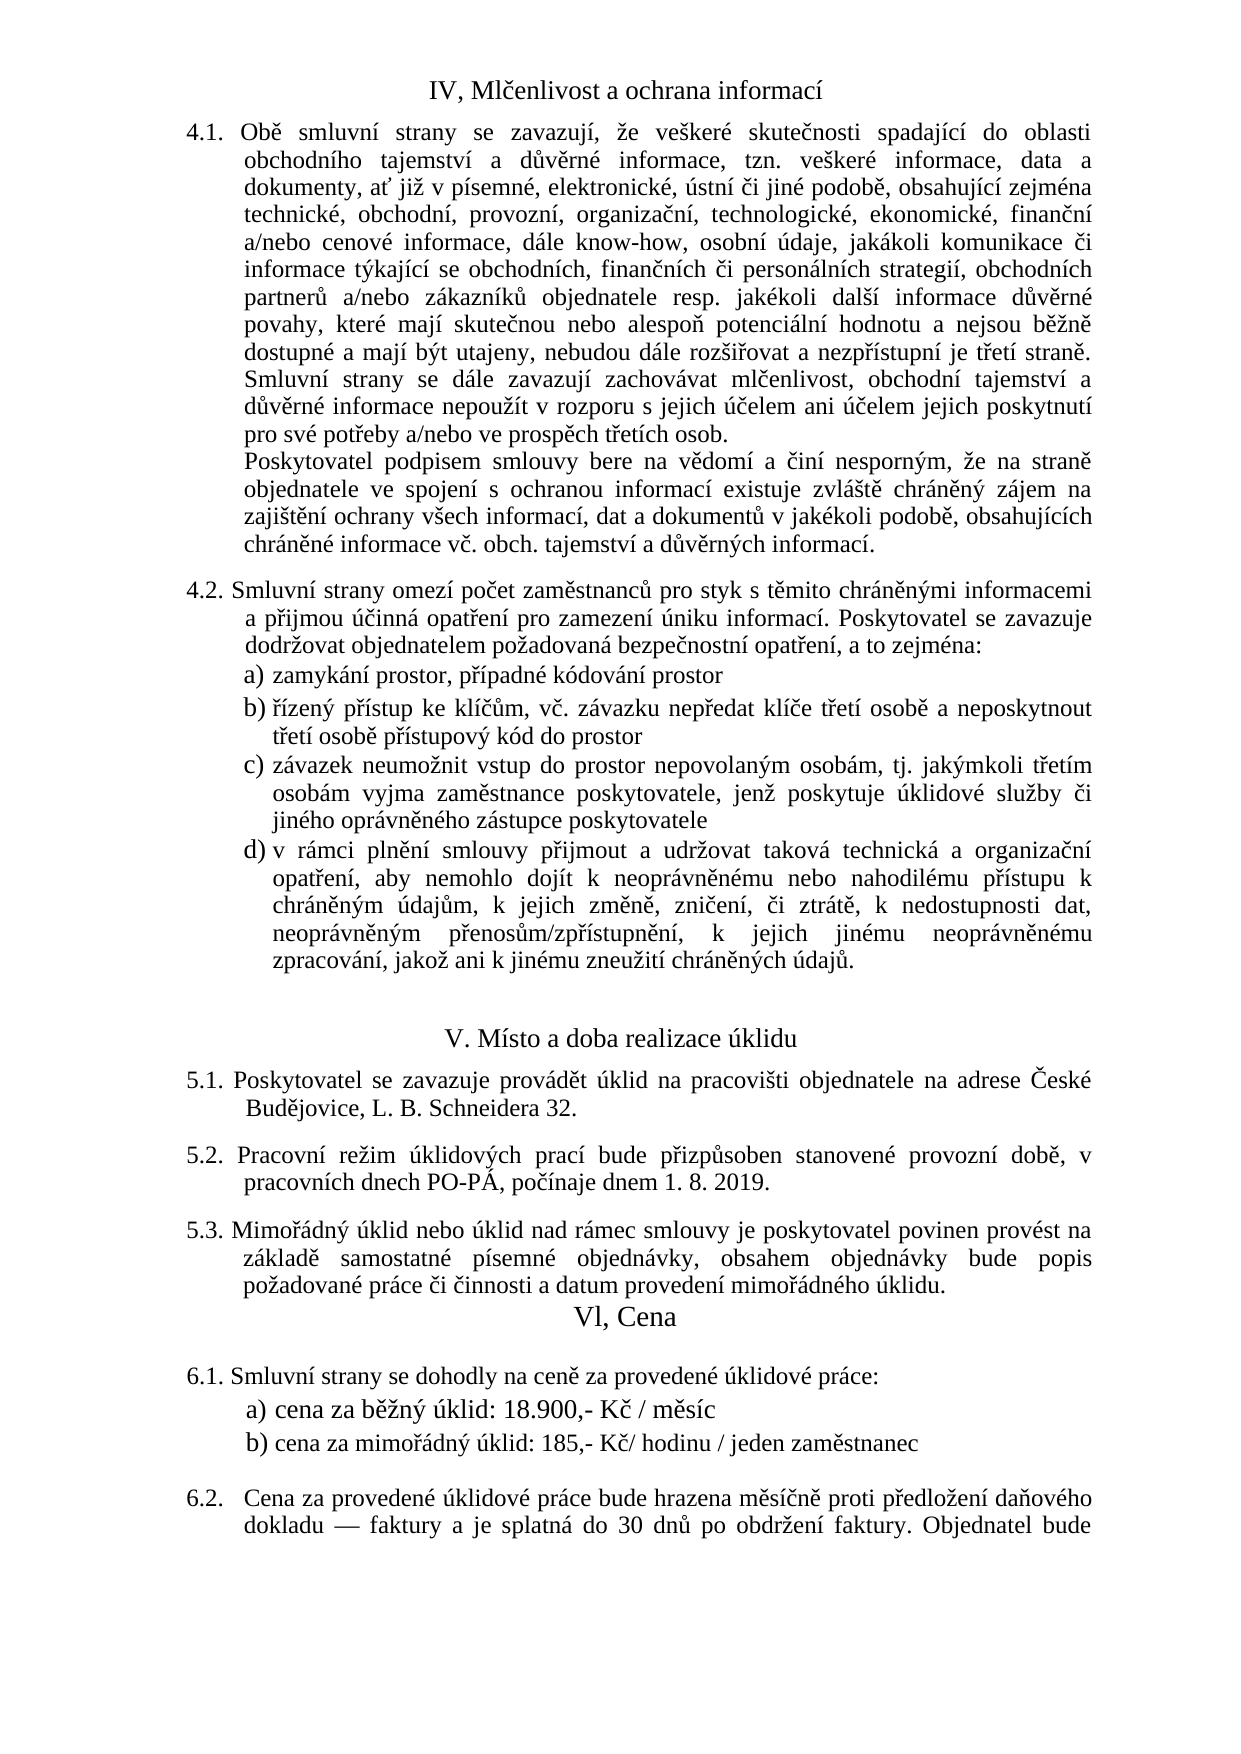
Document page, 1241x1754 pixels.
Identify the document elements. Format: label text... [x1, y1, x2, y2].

list řízený přístup ke klíčům, vč. závazku nepředat klíče třetí osobě a neposkytnout třetí osobě přístupový kód do prostor [243, 693, 1093, 749]
list cena za běžný úklid: 18.900,- Kč / měsíc [246, 1393, 1124, 1424]
list zamykání prostor, případné kódování prostor [243, 660, 1093, 689]
text 5.2. Pracovní režim úklidových prací bude přizpůsoben stanovené provozní době, v pracovních dnech PO-PÁ, počínaje dnem 1. 8. 2019. [186, 1141, 1093, 1196]
subtitle V. Místo a doba realizace úklidu [154, 1022, 1088, 1053]
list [186, 1484, 1093, 1539]
subtitle Vl, Cena [152, 1299, 1098, 1333]
text Poskytovatel podpisem smlouvy bere na vědomí a činí nesporným, že na straně objednatele ve spojení s ochranou informací existuje zvláště chráněný zájem na zajištění ochrany všech informací, dat a dokumentů v jakékoli podobě, obsahujících chráněné informace vč. obch. tajemství a důvěrných informací. [243, 448, 1093, 557]
list cena za mimořádný úklid: 185,- Kč/ hodinu / jeden zaměstnanec [246, 1427, 1124, 1457]
list v rámci plnění smlouvy přijmout a udržovat taková technická a organizační opatření, aby nemohlo dojít k neoprávněnému nebo nahodilému přístupu k chráněným údajům, k jejich změně, zničení, či ztrátě, k nedostupnosti dat, neoprávněným přenosům/zpřístupnění, k jejich jinému neoprávněnému zpracování, jakož ani k jinému zneužití chráněných údajů. [243, 835, 1093, 974]
text 4.2. Smluvní strany omezí počet zaměstnanců pro styk s těmito chráněnými informacemi a přijmou účinná opatření pro zamezení úniku informací. Poskytovatel se zavazuje dodržovat objednatelem požadovaná bezpečnostní opatření, a to zejména: [186, 577, 1093, 659]
text 5.1. Poskytovatel se zavazuje provádět úklid na pracovišti objednatele na adrese České Budějovice, L. B. Schneidera 32. [186, 1067, 1093, 1122]
list závazek neumožnit vstup do prostor nepovolaným osobám, tj. jakýmkoli třetím osobám vyjma zaměstnance poskytovatele, jenž poskytuje úklidové služby či jiného oprávněného zástupce poskytovatele [243, 750, 1093, 834]
subtitle IV, Mlčenlivost a ochrana informací [154, 74, 1098, 105]
text 5.3. Mimořádný úklid nebo úklid nad rámec smlouvy je poskytovatel povinen provést na základě samostatné písemné objednávky, obsahem objednávky bude popis požadované práce či činnosti a datum provedení mimořádného úklidu. [186, 1217, 1093, 1299]
text 4.1. Obě smluvní strany se zavazují, že veškeré skutečnosti spadající do oblasti obchodního tajemství a důvěrné informace, tzn. veškeré informace, data a dokumenty, ať již v písemné, elektronické, ústní či jiné podobě, obsahující zejména technické, obchodní, provozní, organizační, technologické, ekonomické, finanční a/nebo cenové informace, dále know-how, osobní údaje, jakákoli komunikace či informace týkající se obchodních, finančních či personálních strategií, obchodních partnerů a/nebo zákazníků objednatele resp. jakékoli další informace důvěrné povahy, které mají skutečnou nebo alespoň potenciální hodnotu a nejsou běžně dostupné a mají být utajeny, nebudou dále rozšiřovat a nezpřístupní je třetí straně. Smluvní strany se dále zavazují zachovávat mlčenlivost, obchodní tajemství a důvěrné informace nepoužít v rozporu s jejich účelem ani účelem jejich poskytnutí pro své potřeby a/nebo ve prospěch třetích osob. [186, 119, 1093, 447]
text 6.1. Smluvní strany se dohodly na ceně za provedené úklidové práce: [186, 1362, 1093, 1389]
